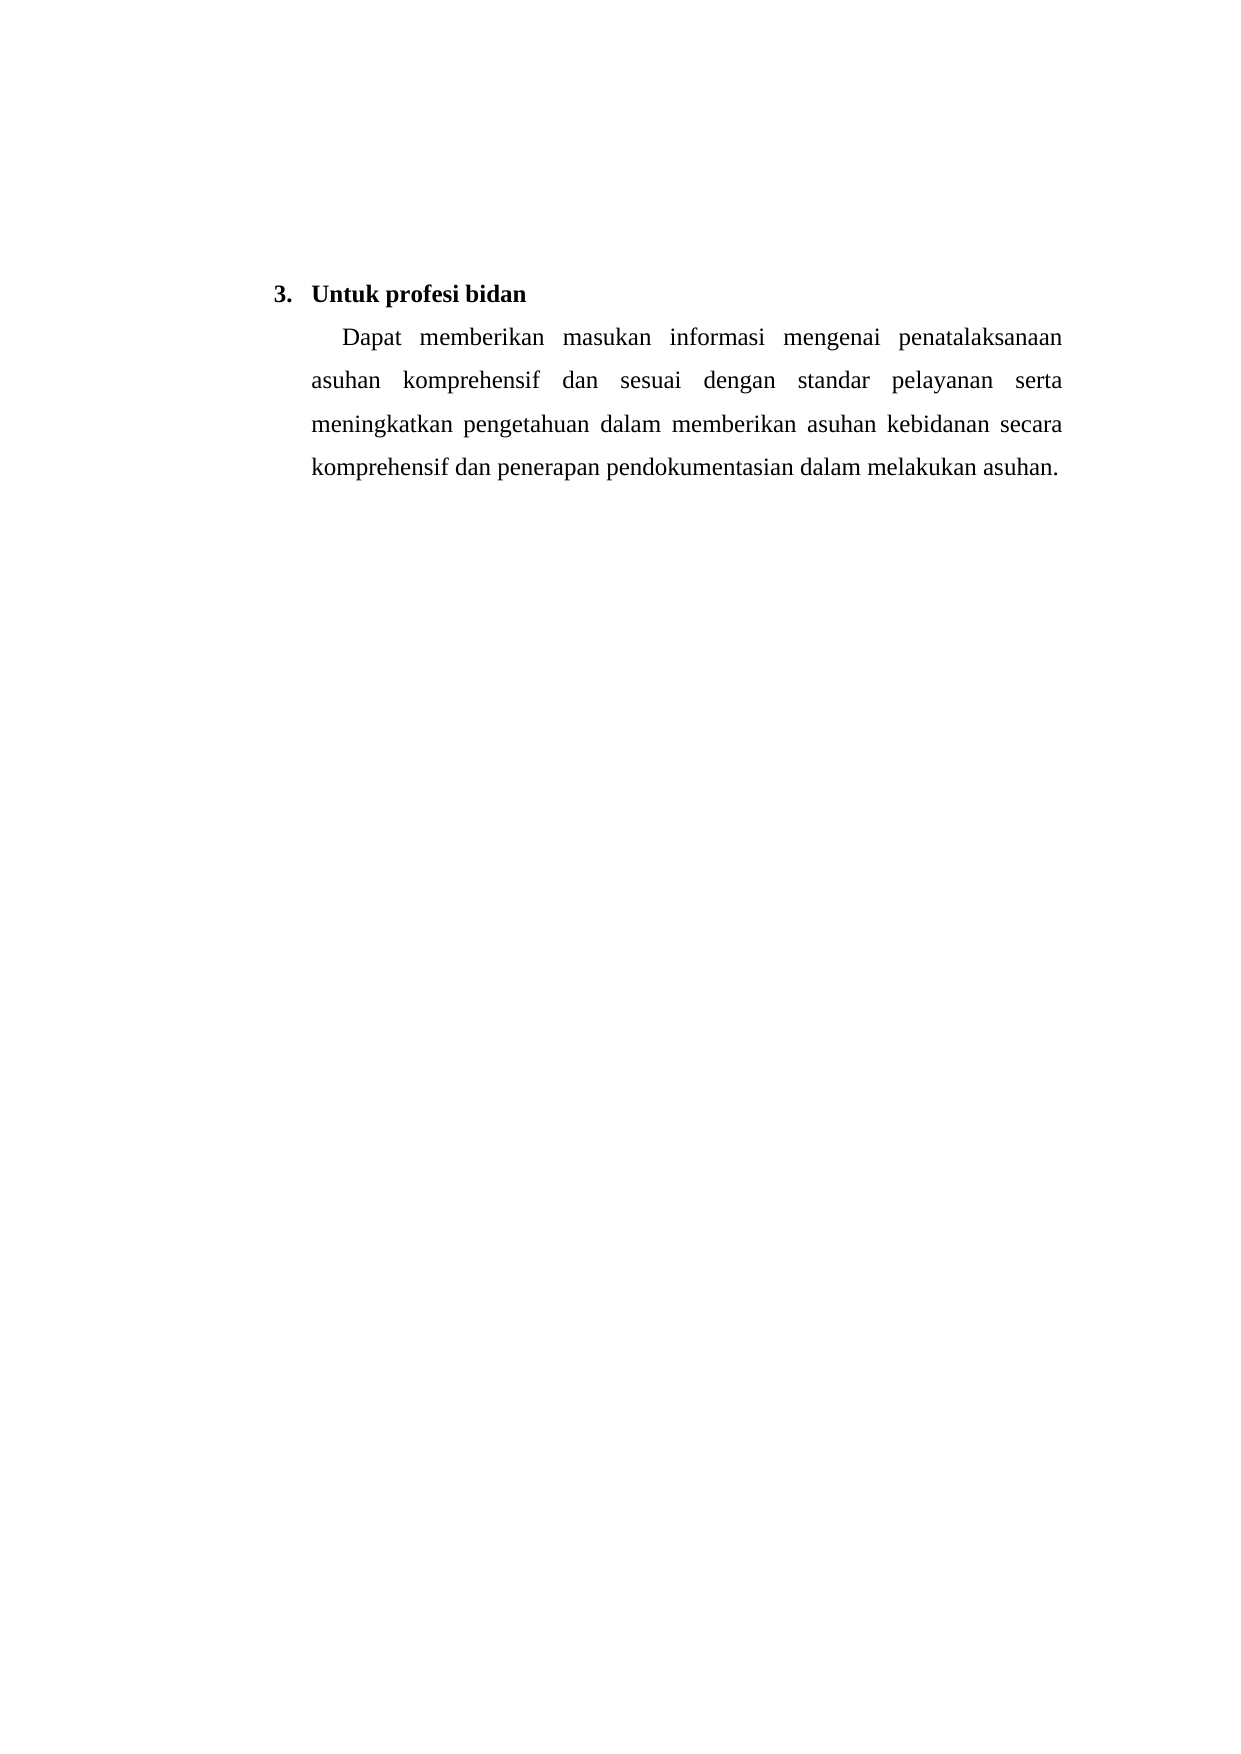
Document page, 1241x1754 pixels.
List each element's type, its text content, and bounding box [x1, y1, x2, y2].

list Dapat memberikan masukan informasi mengenai penatalaksanaan asuhan komprehensif dan sesuai dengan standar pelayanan serta meningkatkan pengetahuan dalam memberikan asuhan kebidanan secara komprehensif dan penerapan pendokumentasian dalam melakukan asuhan. [311, 322, 1063, 481]
list Untuk profesi bidan [274, 279, 1063, 308]
